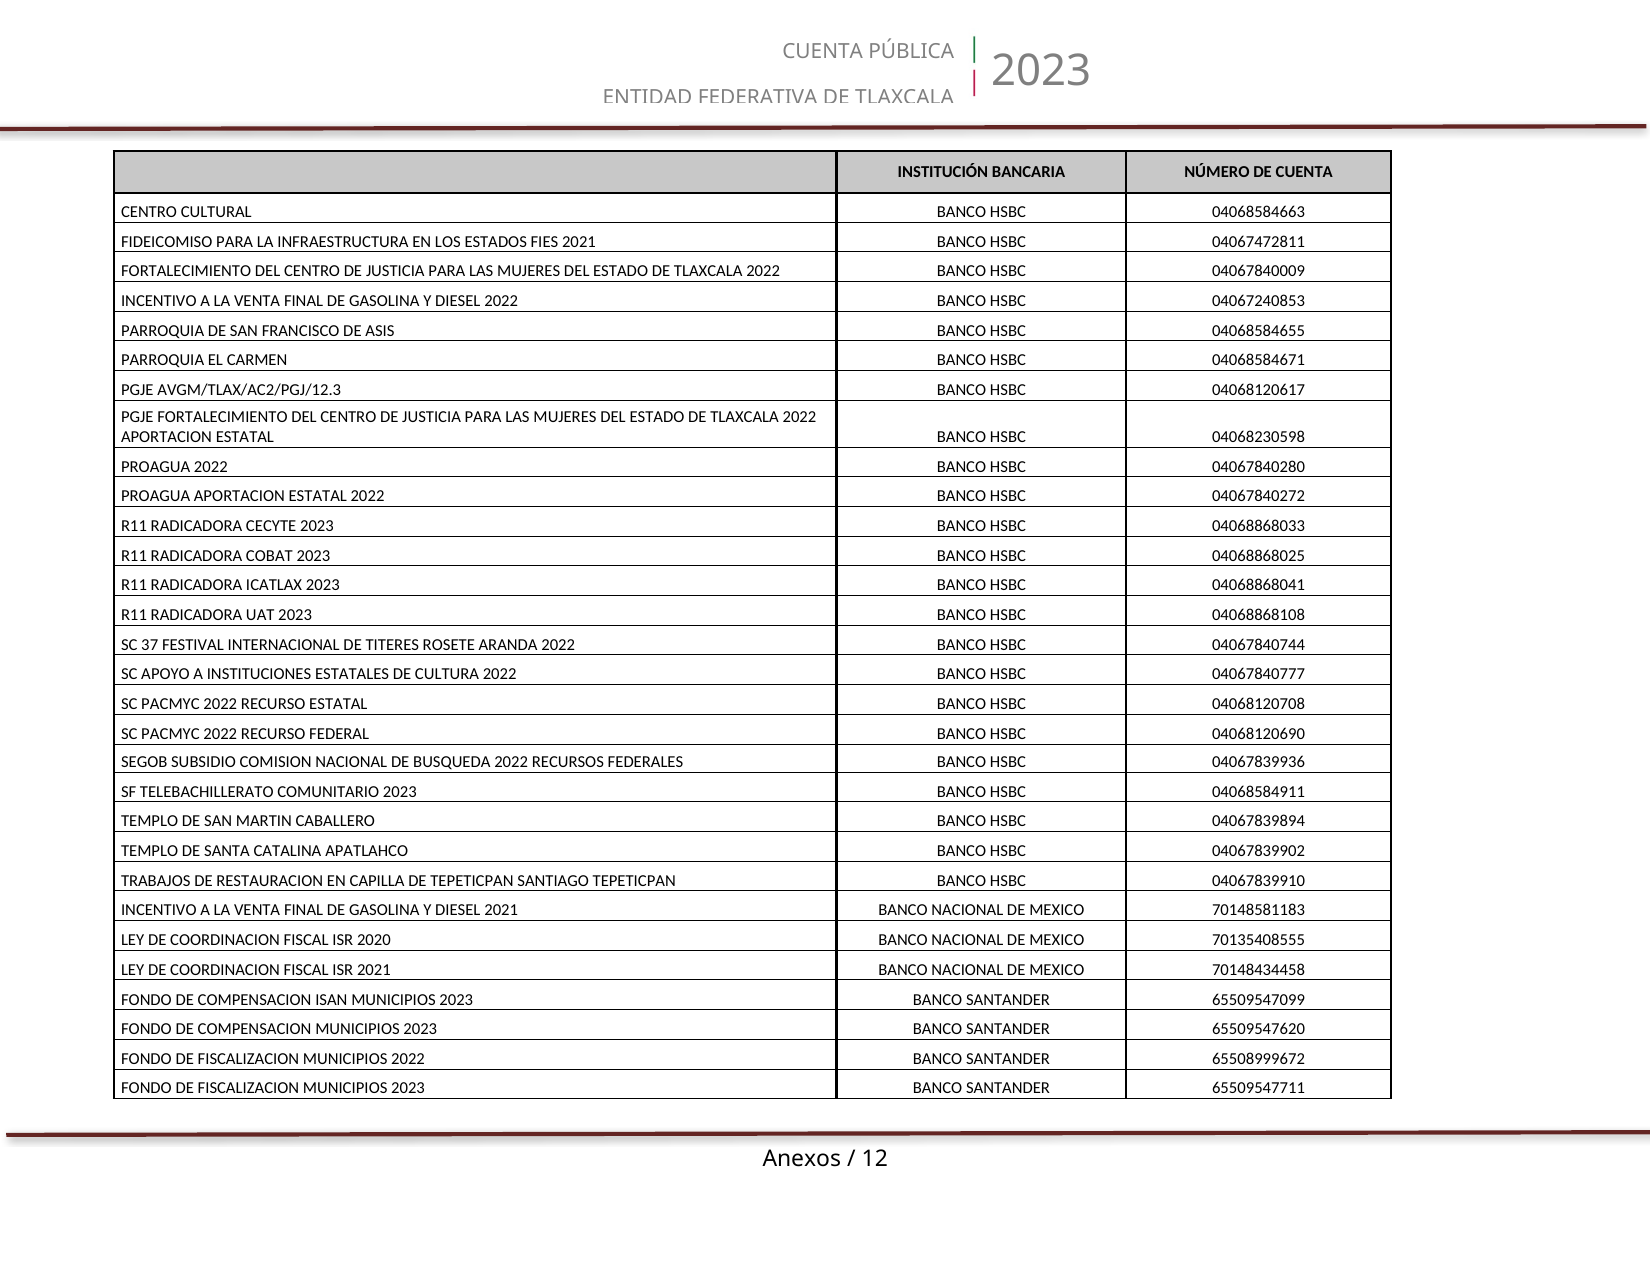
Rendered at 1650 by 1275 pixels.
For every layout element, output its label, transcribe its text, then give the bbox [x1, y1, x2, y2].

table_cell BANCO HSBC [838, 655, 1125, 684]
table_cell TEMPLO DE SAN MARTIN CABALLERO [115, 802, 835, 831]
table_cell 04068868025 [1127, 537, 1390, 565]
table_cell BANCO SANTANDER [838, 1040, 1125, 1068]
table_cell BANCO HSBC [838, 773, 1125, 801]
table_cell BANCO HSBC [838, 282, 1125, 311]
table_cell BANCO HSBC [838, 341, 1125, 370]
table_cell PROAGUA 2022 [115, 448, 835, 476]
table_cell 04067839894 [1127, 802, 1390, 831]
table_cell SC PACMYC 2022 RECURSO FEDERAL [115, 715, 835, 743]
table_cell CENTRO CULTURAL [115, 194, 835, 222]
table_cell FONDO DE FISCALIZACION MUNICIPIOS 2023 [115, 1070, 835, 1098]
table_cell TEMPLO DE SANTA CATALINA APATLAHCO [115, 832, 835, 861]
table_cell BANCO HSBC [838, 371, 1125, 400]
table_cell 04067240853 [1127, 282, 1390, 311]
table_cell LEY DE COORDINACION FISCAL ISR 2021 [115, 951, 835, 979]
table_cell BANCO HSBC [838, 223, 1125, 251]
table_cell TRABAJOS DE RESTAURACION EN CAPILLA DE TEPETICPAN SANTIAGO TEPETICPAN [115, 862, 835, 890]
table_cell BANCO HSBC [838, 194, 1125, 222]
table_cell BANCO SANTANDER [838, 1010, 1125, 1039]
table_cell BANCO HSBC [838, 537, 1125, 565]
table_cell INCENTIVO A LA VENTA FINAL DE GASOLINA Y DIESEL 2021 [115, 891, 835, 920]
table_cell BANCO HSBC [838, 862, 1125, 890]
table_cell 65509547620 [1127, 1010, 1390, 1039]
table_cell 04068584663 [1127, 194, 1390, 222]
table_cell SC 37 FESTIVAL INTERNACIONAL DE TITERES ROSETE ARANDA 2022 [115, 626, 835, 654]
table_cell SF TELEBACHILLERATO COMUNITARIO 2023 [115, 773, 835, 801]
table_cell BANCO NACIONAL DE MEXICO [838, 891, 1125, 920]
table_cell SC PACMYC 2022 RECURSO ESTATAL [115, 685, 835, 714]
table_cell BANCO NACIONAL DE MEXICO [838, 921, 1125, 950]
table_cell BANCO HSBC [838, 507, 1125, 536]
table_cell BANCO NACIONAL DE MEXICO [838, 951, 1125, 979]
table_cell 04068584655 [1127, 312, 1390, 340]
table_cell PARROQUIA DE SAN FRANCISCO DE ASIS [115, 312, 835, 340]
table_cell 70148434458 [1127, 951, 1390, 979]
table_cell BANCO HSBC [838, 401, 1125, 447]
table_cell INCENTIVO A LA VENTA FINAL DE GASOLINA Y DIESEL 2022 [115, 282, 835, 311]
table_cell 04067840744 [1127, 626, 1390, 654]
table_cell 04067839936 [1127, 745, 1390, 772]
picture [968, 28, 985, 99]
table_cell 04067840009 [1127, 252, 1390, 281]
table_cell 65508999672 [1127, 1040, 1390, 1068]
table_cell BANCO HSBC [838, 566, 1125, 595]
table_cell BANCO HSBC [838, 802, 1125, 831]
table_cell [115, 152, 835, 192]
table_cell 70135408555 [1127, 921, 1390, 950]
table_cell 65509547099 [1127, 980, 1390, 1009]
table_cell BANCO HSBC [838, 685, 1125, 714]
table_cell BANCO HSBC [838, 596, 1125, 625]
table_cell 04068868041 [1127, 566, 1390, 595]
table_cell BANCO HSBC [838, 448, 1125, 476]
table_cell 65509547711 [1127, 1070, 1390, 1098]
table_cell BANCO HSBC [838, 745, 1125, 772]
table_cell 04067840280 [1127, 448, 1390, 476]
table_cell 04068868033 [1127, 507, 1390, 536]
table_cell BANCO HSBC [838, 626, 1125, 654]
table_cell SEGOB SUBSIDIO COMISION NACIONAL DE BUSQUEDA 2022 RECURSOS FEDERALES [115, 745, 835, 772]
table_cell 04068230598 [1127, 401, 1390, 447]
table_cell 70148581183 [1127, 891, 1390, 920]
table_cell 04068120617 [1127, 371, 1390, 400]
table_cell BANCO HSBC [838, 477, 1125, 506]
table_cell LEY DE COORDINACION FISCAL ISR 2020 [115, 921, 835, 950]
table_cell PGJE FORTALECIMIENTO DEL CENTRO DE JUSTICIA PARA LAS MUJERES DEL ESTADO DE TLAXCALA 2022 APORTACION ESTATAL [115, 401, 835, 447]
table_cell BANCO HSBC [838, 252, 1125, 281]
table_cell R11 RADICADORA COBAT 2023 [115, 537, 835, 565]
table_cell BANCO SANTANDER [838, 1070, 1125, 1098]
table_cell BANCO SANTANDER [838, 980, 1125, 1009]
table_cell BANCO HSBC [838, 312, 1125, 340]
table_cell SC APOYO A INSTITUCIONES ESTATALES DE CULTURA 2022 [115, 655, 835, 684]
table_cell 04068584671 [1127, 341, 1390, 370]
table_cell BANCO HSBC [838, 832, 1125, 861]
table_cell FIDEICOMISO PARA LA INFRAESTRUCTURA EN LOS ESTADOS FIES 2021 [115, 223, 835, 251]
table_cell 04068120690 [1127, 715, 1390, 743]
table_cell 04068120708 [1127, 685, 1390, 714]
table_cell FONDO DE COMPENSACION MUNICIPIOS 2023 [115, 1010, 835, 1039]
table_cell PROAGUA APORTACION ESTATAL 2022 [115, 477, 835, 506]
table_cell R11 RADICADORA UAT 2023 [115, 596, 835, 625]
table_cell 04067839902 [1127, 832, 1390, 861]
table_cell BANCO HSBC [838, 715, 1125, 743]
table_cell FONDO DE FISCALIZACION MUNICIPIOS 2022 [115, 1040, 835, 1068]
table_cell 04067840272 [1127, 477, 1390, 506]
table_cell 04067839910 [1127, 862, 1390, 890]
table_cell PARROQUIA EL CARMEN [115, 341, 835, 370]
table_cell 04068584911 [1127, 773, 1390, 801]
table_cell INSTITUCIÓN BANCARIA [838, 152, 1125, 192]
table_cell PGJE AVGM/TLAX/AC2/PGJ/12.3 [115, 371, 835, 400]
table_cell 04067840777 [1127, 655, 1390, 684]
table_cell FORTALECIMIENTO DEL CENTRO DE JUSTICIA PARA LAS MUJERES DEL ESTADO DE TLAXCALA 2022 [115, 252, 835, 281]
table_cell R11 RADICADORA CECYTE 2023 [115, 507, 835, 536]
table_cell FONDO DE COMPENSACION ISAN MUNICIPIOS 2023 [115, 980, 835, 1009]
table_cell 04068868108 [1127, 596, 1390, 625]
table_cell NÚMERO DE CUENTA [1127, 152, 1390, 192]
table_cell R11 RADICADORA ICATLAX 2023 [115, 566, 835, 595]
table_cell 04067472811 [1127, 223, 1390, 251]
